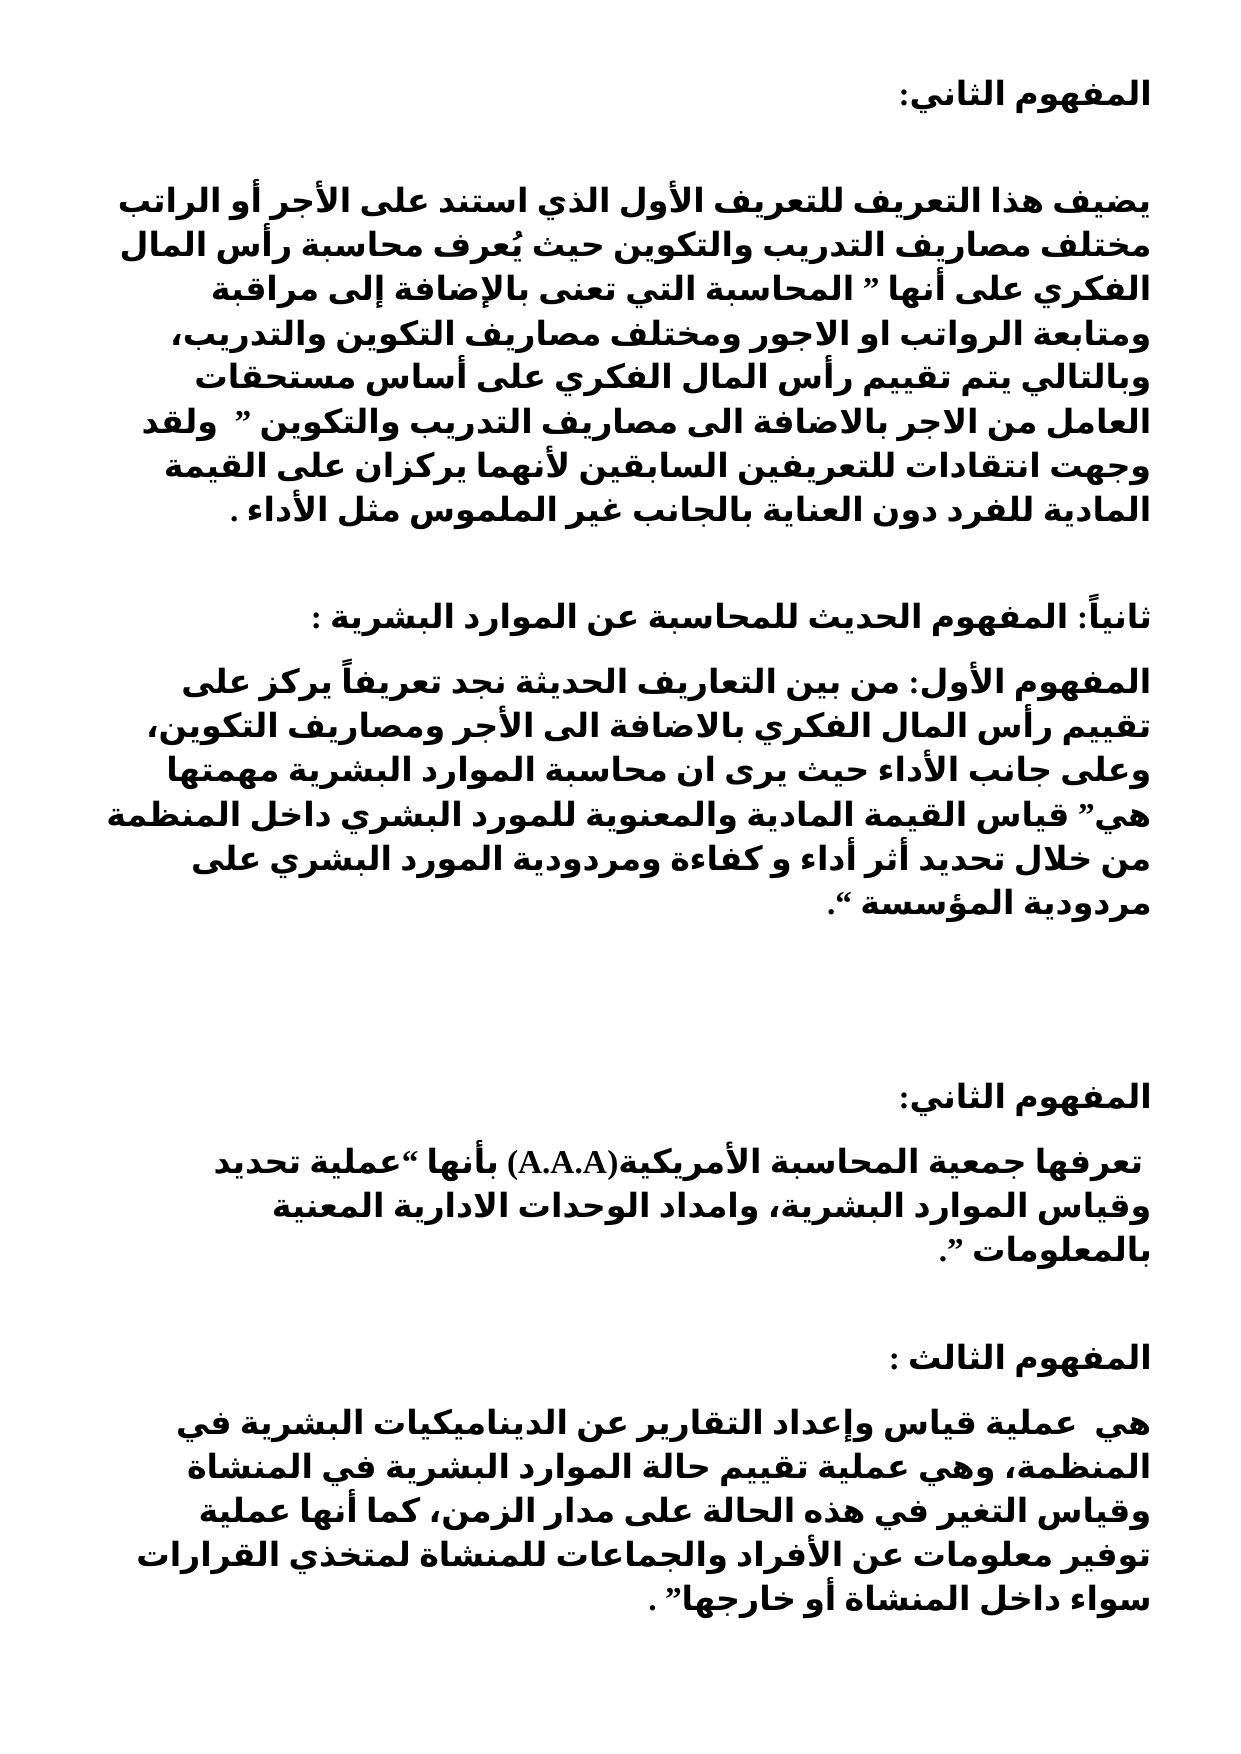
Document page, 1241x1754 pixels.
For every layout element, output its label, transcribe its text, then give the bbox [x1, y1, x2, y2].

text المفهوم الثاني: [103, 74, 1152, 112]
text يضيف هذا التعريف للتعريف الأول الذي استند على الأجر أو الراتب مختلف مصاريف التدريب والتكوين حيث يُعرف محاسبة رأس المال الفكري على أنها ” المحاسبة التي تعنى بالإضافة إلى مراقبة ومتابعة الرواتب او الاجور ومختلف مصاريف التكوين والتدريب، وبالتالي يتم تقييم رأس المال الفكري على أساس مستحقات العامل من الاجر بالاضافة الى مصاريف التدريب والتكوين ” ولقد وجهت انتقادات للتعريفين السابقين لأنهما يركزان على القيمة المادية للفرد دون العناية بالجانب غير الملموس مثل الأداء . [103, 182, 1152, 528]
text المفهوم الثاني: [103, 1078, 1152, 1116]
text ثانياً: المفهوم الحديث للمحاسبة عن الموارد البشرية : [103, 598, 1152, 636]
text المفهوم الثالث : [103, 1338, 1152, 1377]
text هي عملية قياس وإعداد التقارير عن الديناميكيات البشرية في المنظمة، وهي عملية تقييم حالة الموارد البشرية في المنشاة وقياس التغير في هذه الحالة على مدار الزمن، كما أنها عملية توفير معلومات عن الأفراد والجماعات للمنشاة لمتخذي القرارات سواء داخل المنشاة أو خارجها” . [103, 1403, 1152, 1618]
text المفهوم الأول: من بين التعاريف الحديثة نجد تعريفاً يركز على تقييم رأس المال الفكري بالاضافة الى الأجر ومصاريف التكوين، وعلى جانب الأداء حيث يرى ان محاسبة الموارد البشرية مهمتها هي” قياس القيمة المادية والمعنوية للمورد البشري داخل المنظمة من خلال تحديد أثر أداء و كفاءة ومردودية المورد البشري على مردودية المؤسسة “. [103, 663, 1152, 921]
text تعرفها جمعية المحاسبة الأمريكية(A.A.A) بأنها “عملية تحديد وقياس الموارد البشرية، وامداد الوحدات الادارية المعنية بالمعلومات ”. [103, 1142, 1152, 1269]
